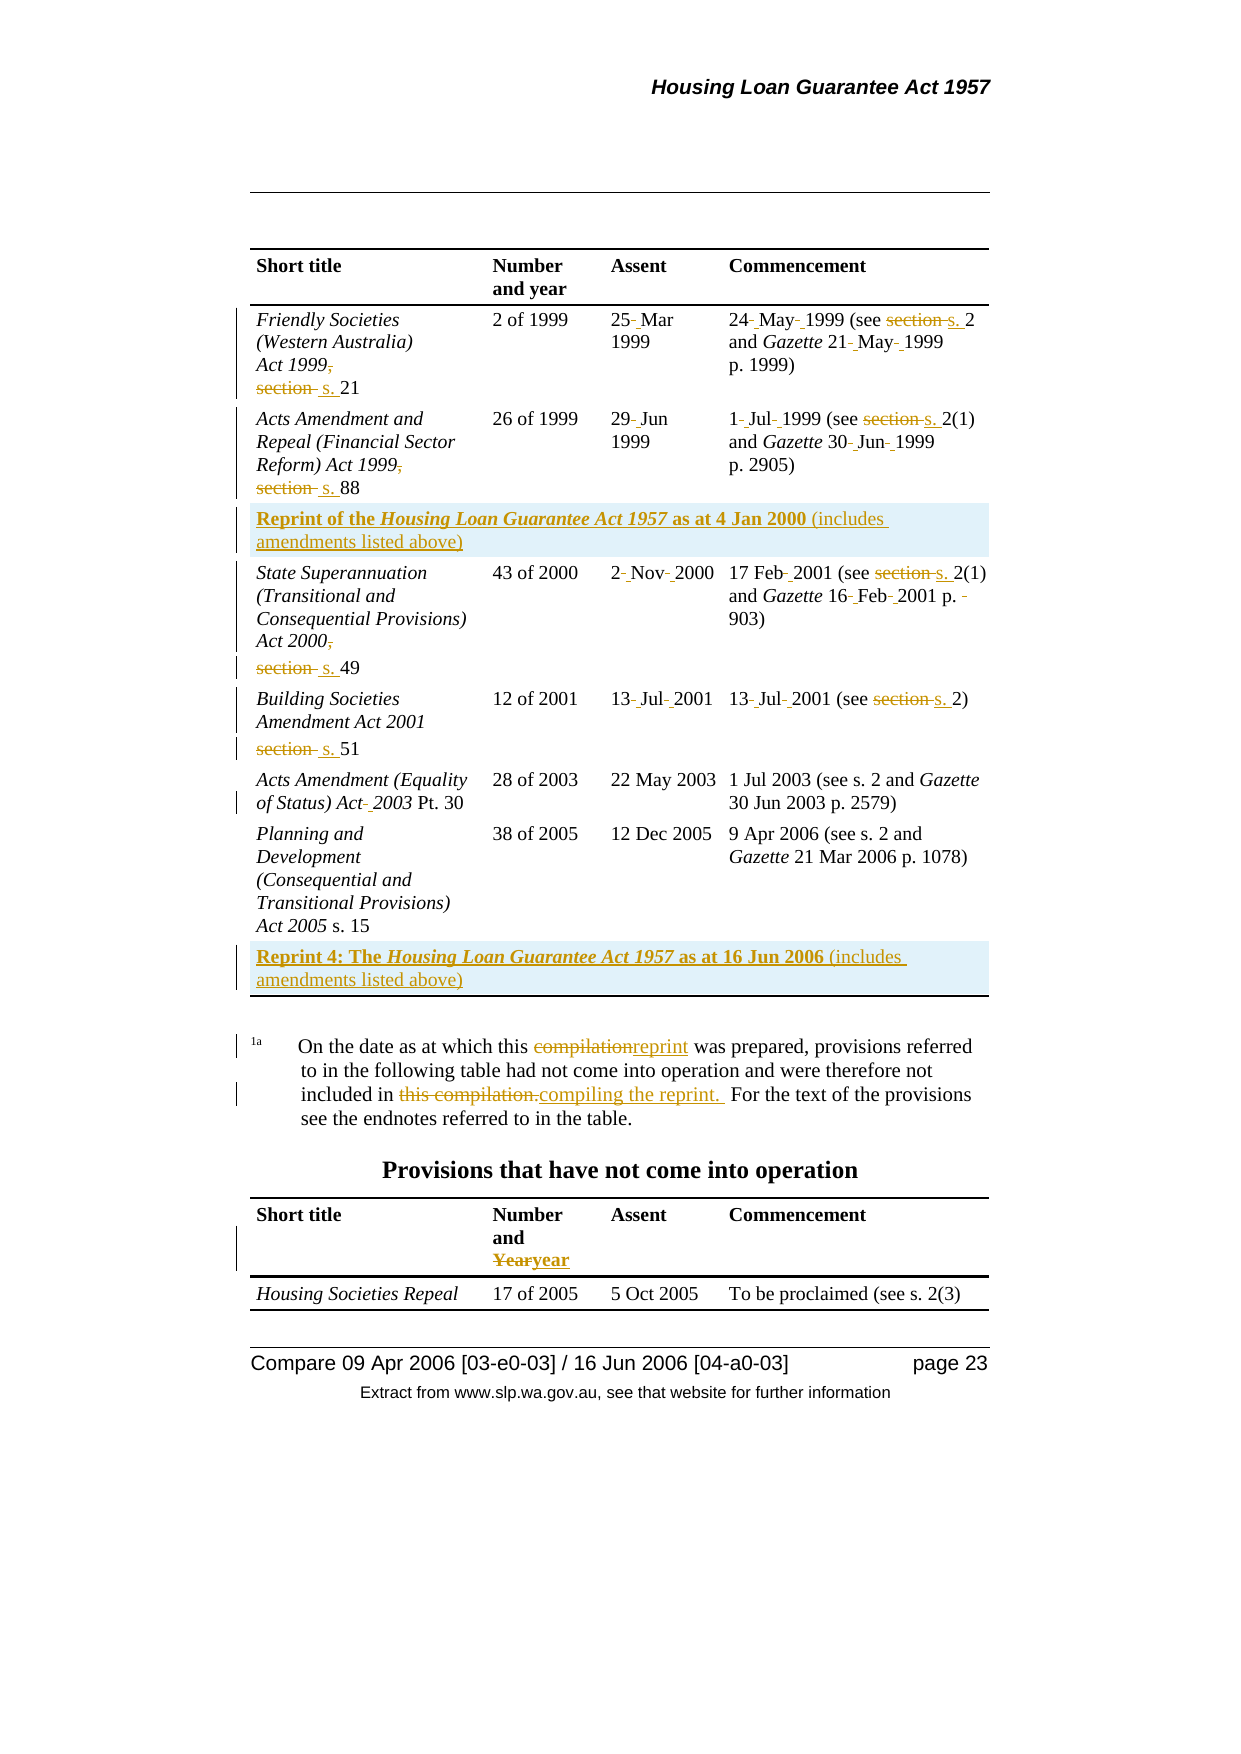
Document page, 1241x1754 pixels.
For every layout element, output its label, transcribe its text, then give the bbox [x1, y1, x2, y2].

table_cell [250, 1278, 487, 1309]
table_cell 9 Apr 2006 (see s. 2 and Gazette 21 Mar 2006 p. 1078) [723, 818, 989, 941]
table_cell 25Mar1999 [605, 306, 723, 403]
table_header Number and [487, 1199, 605, 1275]
table_cell 24May1999 (see 2 and Gazette 21May1999 p. 1999) [723, 306, 989, 403]
table_header Short title [250, 250, 487, 303]
table_cell Acts Amendment (Equality of Status) Act2003 Pt. 30 [250, 764, 487, 818]
table_cell 12 of 2001 [487, 683, 605, 764]
table_header Number and year [487, 250, 605, 303]
text 1a On the date as at which this was prepared, provisions referred to in the following table had not come into operation and were therefore not included in For the text of the provisions see the endnotes referred to in the table. [250, 1034, 990, 1130]
table_cell Acts Amendment and Repeal (Financial Sector Reform) Act 199988 [250, 403, 487, 503]
table_cell 29Jun1999 [605, 403, 723, 503]
table_cell Planning and Development (Consequential and Transitional Provisions) Act 2005 s. 15 [250, 818, 487, 941]
table_cell 2 of 1999 [487, 306, 605, 403]
table_header Assent [605, 250, 723, 303]
table_cell 26 of 1999 [487, 403, 605, 503]
table_header Commencement [723, 1199, 989, 1275]
table_cell 43 of 2000 [487, 557, 605, 683]
table_cell 13Jul2001 [605, 683, 723, 764]
subtitle Provisions that have not come into operation [250, 1155, 990, 1184]
table_cell State Superannuation (Transitional and Consequential Provisions) Act 2000 49 [250, 557, 487, 683]
table_cell 17 of 2005 [487, 1278, 605, 1309]
table_cell 13Jul2001 (see 2) [723, 683, 989, 764]
table_header Commencement [723, 250, 989, 303]
table_cell 1 Jul 2003 (see s. 2 and Gazette 30 Jun 2003 p. 2579) [723, 764, 989, 818]
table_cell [723, 1278, 989, 1309]
table_cell 22 May 2003 [605, 764, 723, 818]
table_header Short title [250, 1199, 487, 1275]
table_cell 38 of 2005 [487, 818, 605, 941]
table_cell Friendly Societies (Western Australia) Act 199921 [250, 306, 487, 403]
table_cell 1Jul1999 (see 2(1) and Gazette 30Jun1999 p. 2905) [723, 403, 989, 503]
table_cell 17 Feb2001 (see 2(1) and Gazette 16Feb2001 p. 903) [723, 557, 989, 683]
table_cell Building Societies Amendment Act 2001 51 [250, 683, 487, 764]
table_cell 28 of 2003 [487, 764, 605, 818]
table_cell 12 Dec 2005 [605, 818, 723, 941]
table_cell 5 Oct 2005 [605, 1278, 723, 1309]
table_cell 2Nov2000 [605, 557, 723, 683]
table_header Assent [605, 1199, 723, 1275]
